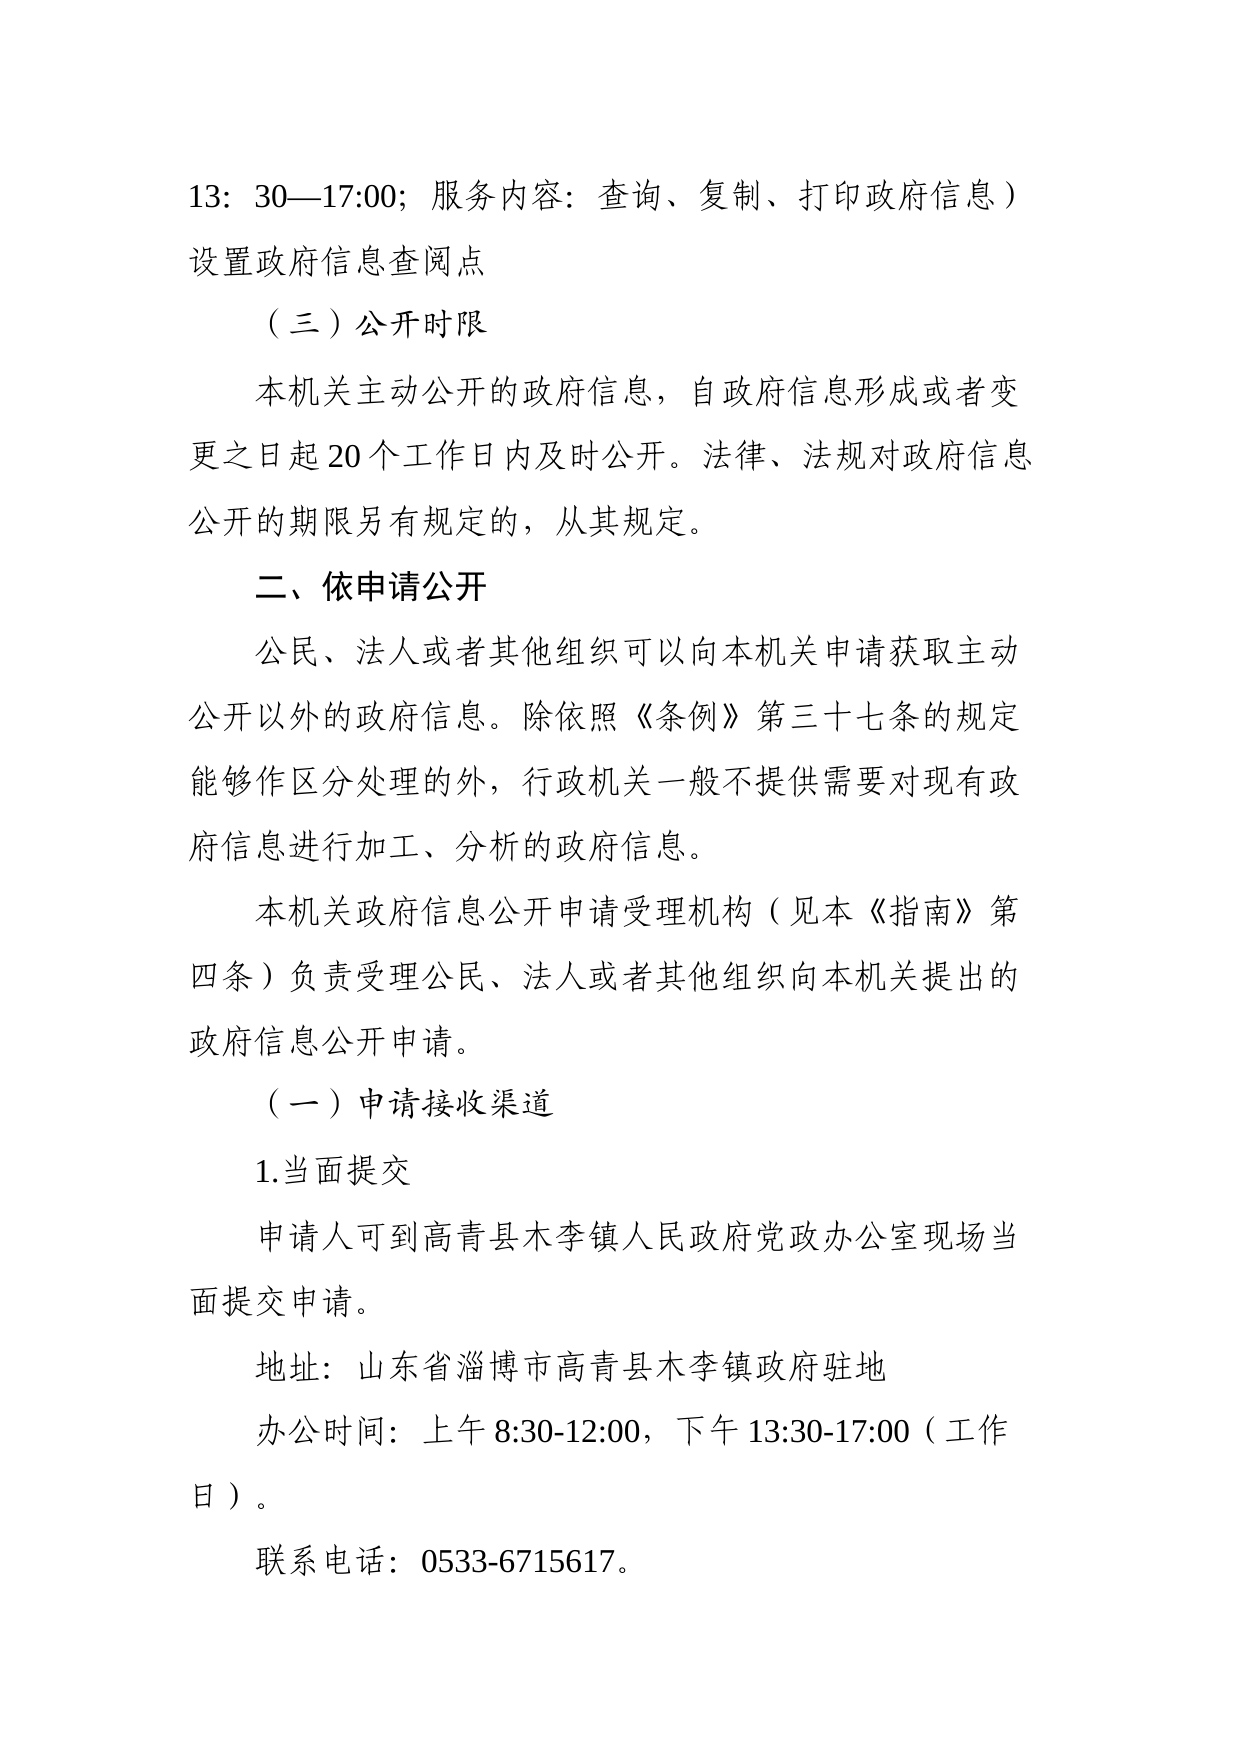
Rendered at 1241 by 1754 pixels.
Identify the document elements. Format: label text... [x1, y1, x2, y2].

text 办公时间：上午8:30-12:00，下午13:30-17:00（工作日）。 [187, 1397, 1053, 1527]
text （一）申请接收渠道 [187, 1072, 1053, 1137]
text 本机关主动公开的政府信息，自政府信息形成或者变更之日起20个工作日内及时公开。法律、法规对政府信息公开的期限另有规定的，从其规定。 [187, 357, 1053, 552]
text 地址：山东省淄博市高青县木李镇政府驻地 [187, 1332, 1053, 1397]
text 1.当面提交 [187, 1137, 1053, 1202]
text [187, 162, 1053, 292]
text （三）公开时限 [187, 292, 1053, 357]
text 联系电话：0533-6715617。 [187, 1527, 1053, 1592]
text 公民、法人或者其他组织可以向本机关申请获取主动公开以外的政府信息。除依照《条例》第三十七条的规定能够作区分处理的外，行政机关一般不提供需要对现有政府信息进行加工、分析的政府信息。 [187, 617, 1053, 877]
text 本机关政府信息公开申请受理机构（见本《指南》第四条）负责受理公民、法人或者其他组织向本机关提出的政府信息公开申请。 [187, 877, 1053, 1072]
text 二、依申请公开 [187, 552, 1053, 617]
text 申请人可到高青县木李镇人民政府党政办公室现场当面提交申请。 [187, 1202, 1053, 1332]
